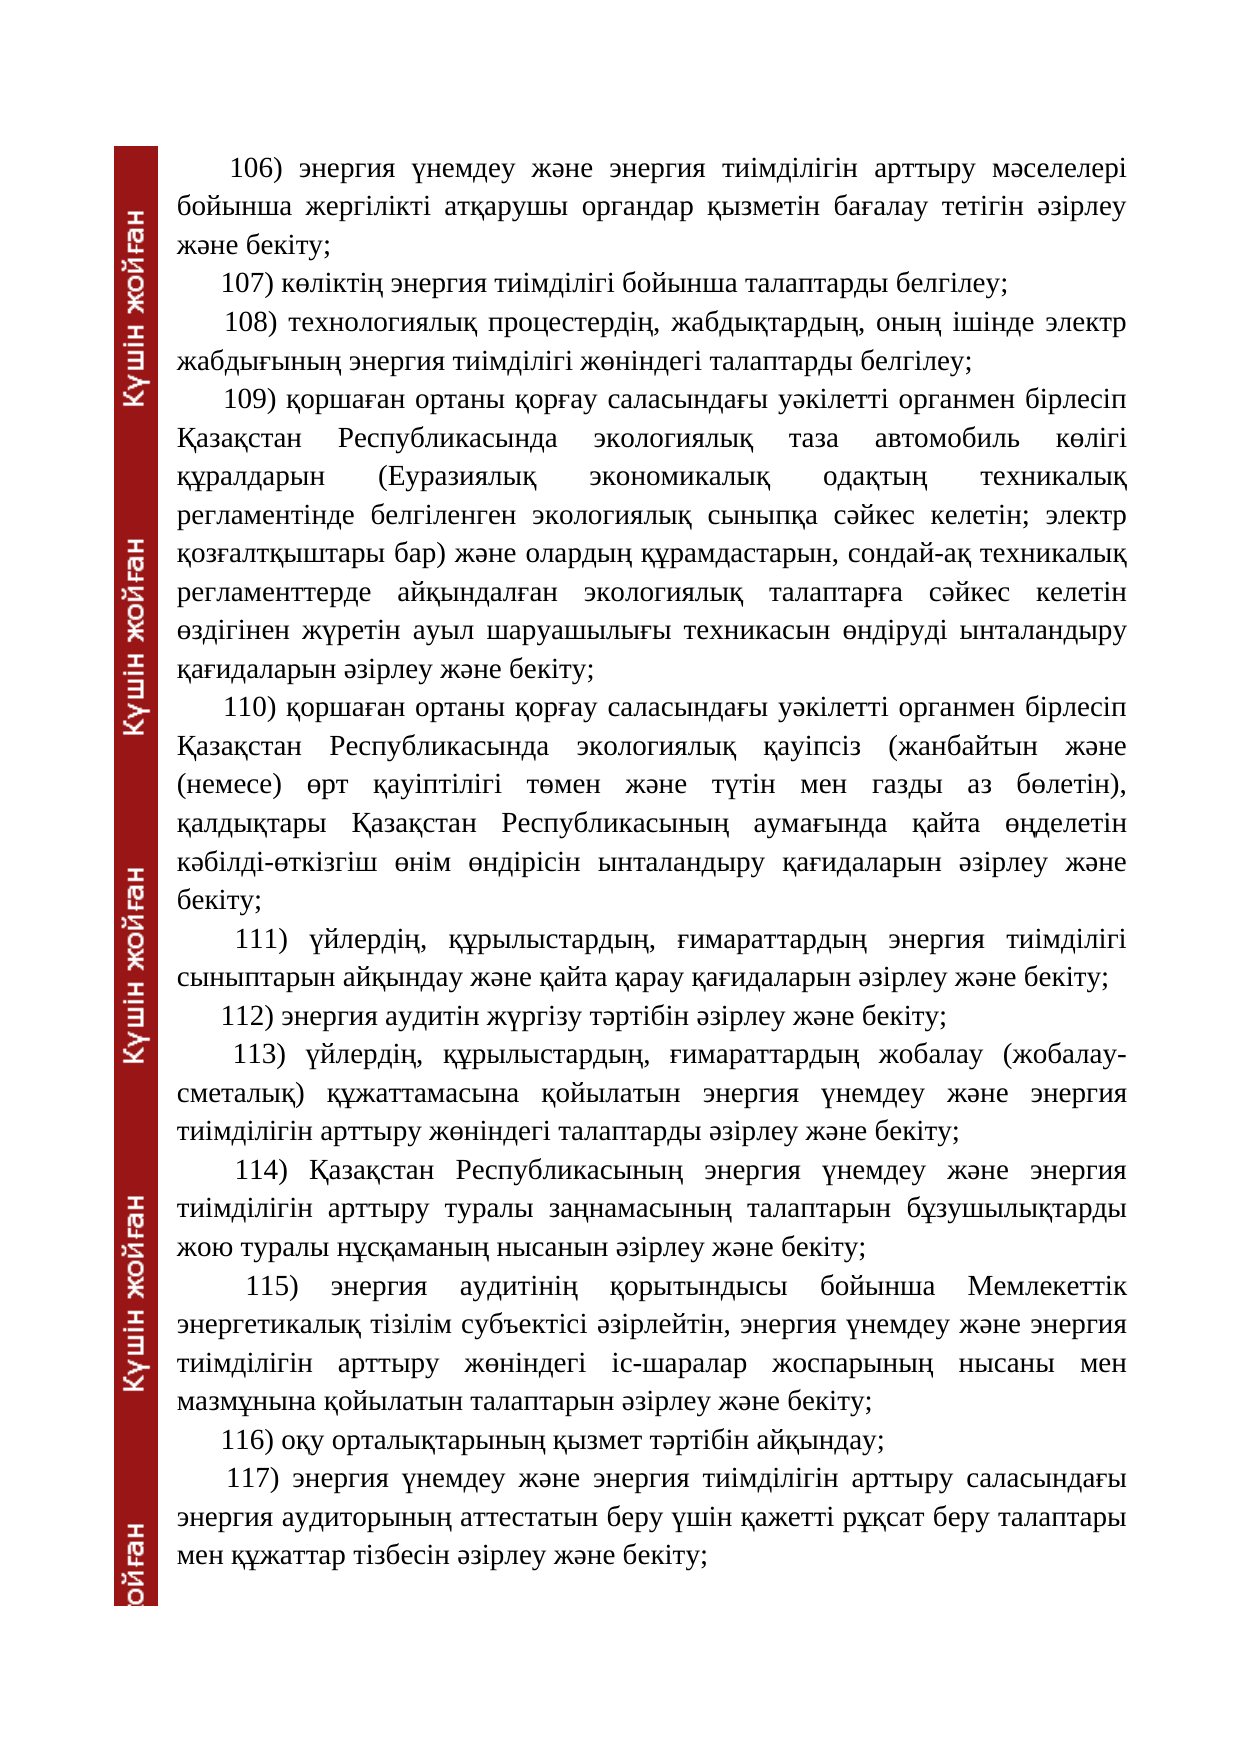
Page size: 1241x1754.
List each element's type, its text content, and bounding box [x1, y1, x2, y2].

picture [114, 1147, 158, 1152]
text 106) энергия үнемдеу және энергия тиімділігін арттыру мәселелері бойынша жергілікті атқарушы органдар қызметін бағалау тетігін әзірлеу және бекiту; [112, 150, 1128, 261]
picture [114, 1263, 158, 1268]
text 116) оқу орталықтарының қызмет тәртiбiн айқындау; [112, 1422, 1128, 1455]
text 111) үйлердің, құрылыстардың, ғимараттардың энергия тиімділігі сыныптарын айқындау және қайта қарау қағидаларын әзірлеу және бекіту; [112, 921, 1128, 993]
picture [114, 1417, 158, 1422]
picture [114, 376, 158, 381]
text 117) энергия үнемдеу және энергия тиімділігін арттыру саласындағы энергия аудиторының аттестатын беру үшін қажетті рұқсат беру талаптары мен құжаттар тізбесін әзірлеу және бекiту; [112, 1460, 1128, 1571]
picture [114, 916, 158, 921]
text 115) энергия аудитінің қорытындысы бойынша Мемлекеттік энергетикалық тізілім субъектісі әзірлейтін, энергия үнемдеу және энергия тиімділігін арттыру жөніндегі іс-шаралар жоспарының нысаны мен мазмұнына қойылатын талаптарын әзірлеу және бекiту; [112, 1268, 1128, 1417]
picture [114, 1455, 158, 1460]
picture [114, 684, 158, 689]
picture [114, 1031, 158, 1036]
text 108) технологиялық процестердің, жабдықтардың, оның ішінде электр жабдығының энергия тиімділігі жөніндегі талаптарды белгілеу; [112, 304, 1128, 376]
picture [114, 1571, 158, 1606]
text 113) үйлердің, құрылыстардың, ғимараттардың жобалау (жобалау-сметалық) құжаттамасына қойылатын энергия үнемдеу және энергия тиімділігін арттыру жөніндегі талаптарды әзірлеу және бекіту; [112, 1036, 1128, 1147]
text 110) қоршаған ортаны қорғау саласындағы уәкілетті органмен бірлесіп Қазақстан Республикасында экологиялық қауіпсіз (жанбайтын және (немесе) өрт қауіптілігі төмен және түтін мен газды аз бөлетін), қалдықтары Қазақстан Республикасының аумағында қайта өңделетін кәбілді-өткізгіш өнім өндірісін ынталандыру қағидаларын әзірлеу және бекіту; [112, 689, 1128, 916]
text 107) көліктің энергия тиімділігі бойынша талаптарды белгілеу; [112, 266, 1128, 299]
picture [114, 299, 158, 304]
picture [114, 261, 158, 266]
text 109) қоршаған ортаны қорғау саласындағы уәкілетті органмен бірлесіп Қазақстан Республикасында экологиялық таза автомобиль көлігі құралдарын (Еуразиялық экономикалық одақтың техникалық регламентінде белгіленген экологиялық сыныпқа сәйкес келетін; электр қозғалтқыштары бар) және олардың құрамдастарын, сондай-ақ техникалық регламенттерде айқындалған экологиялық талаптарға сәйкес келетін өздігінен жүретін ауыл шаруашылығы техникасын өндіруді ынталандыру қағидаларын әзірлеу және бекіту; [112, 381, 1128, 684]
picture [114, 146, 158, 150]
text 114) Қазақстан Республикасының энергия үнемдеу және энергия тиiмдiлiгiн арттыру туралы заңнамасының талаптарын бұзушылықтарды жою туралы нұсқаманың нысанын әзірлеу және бекiту; [112, 1152, 1128, 1263]
picture [114, 993, 158, 998]
text 112) энергия аудитін жүргізу тәртібін әзірлеу және бекіту; [112, 998, 1128, 1031]
